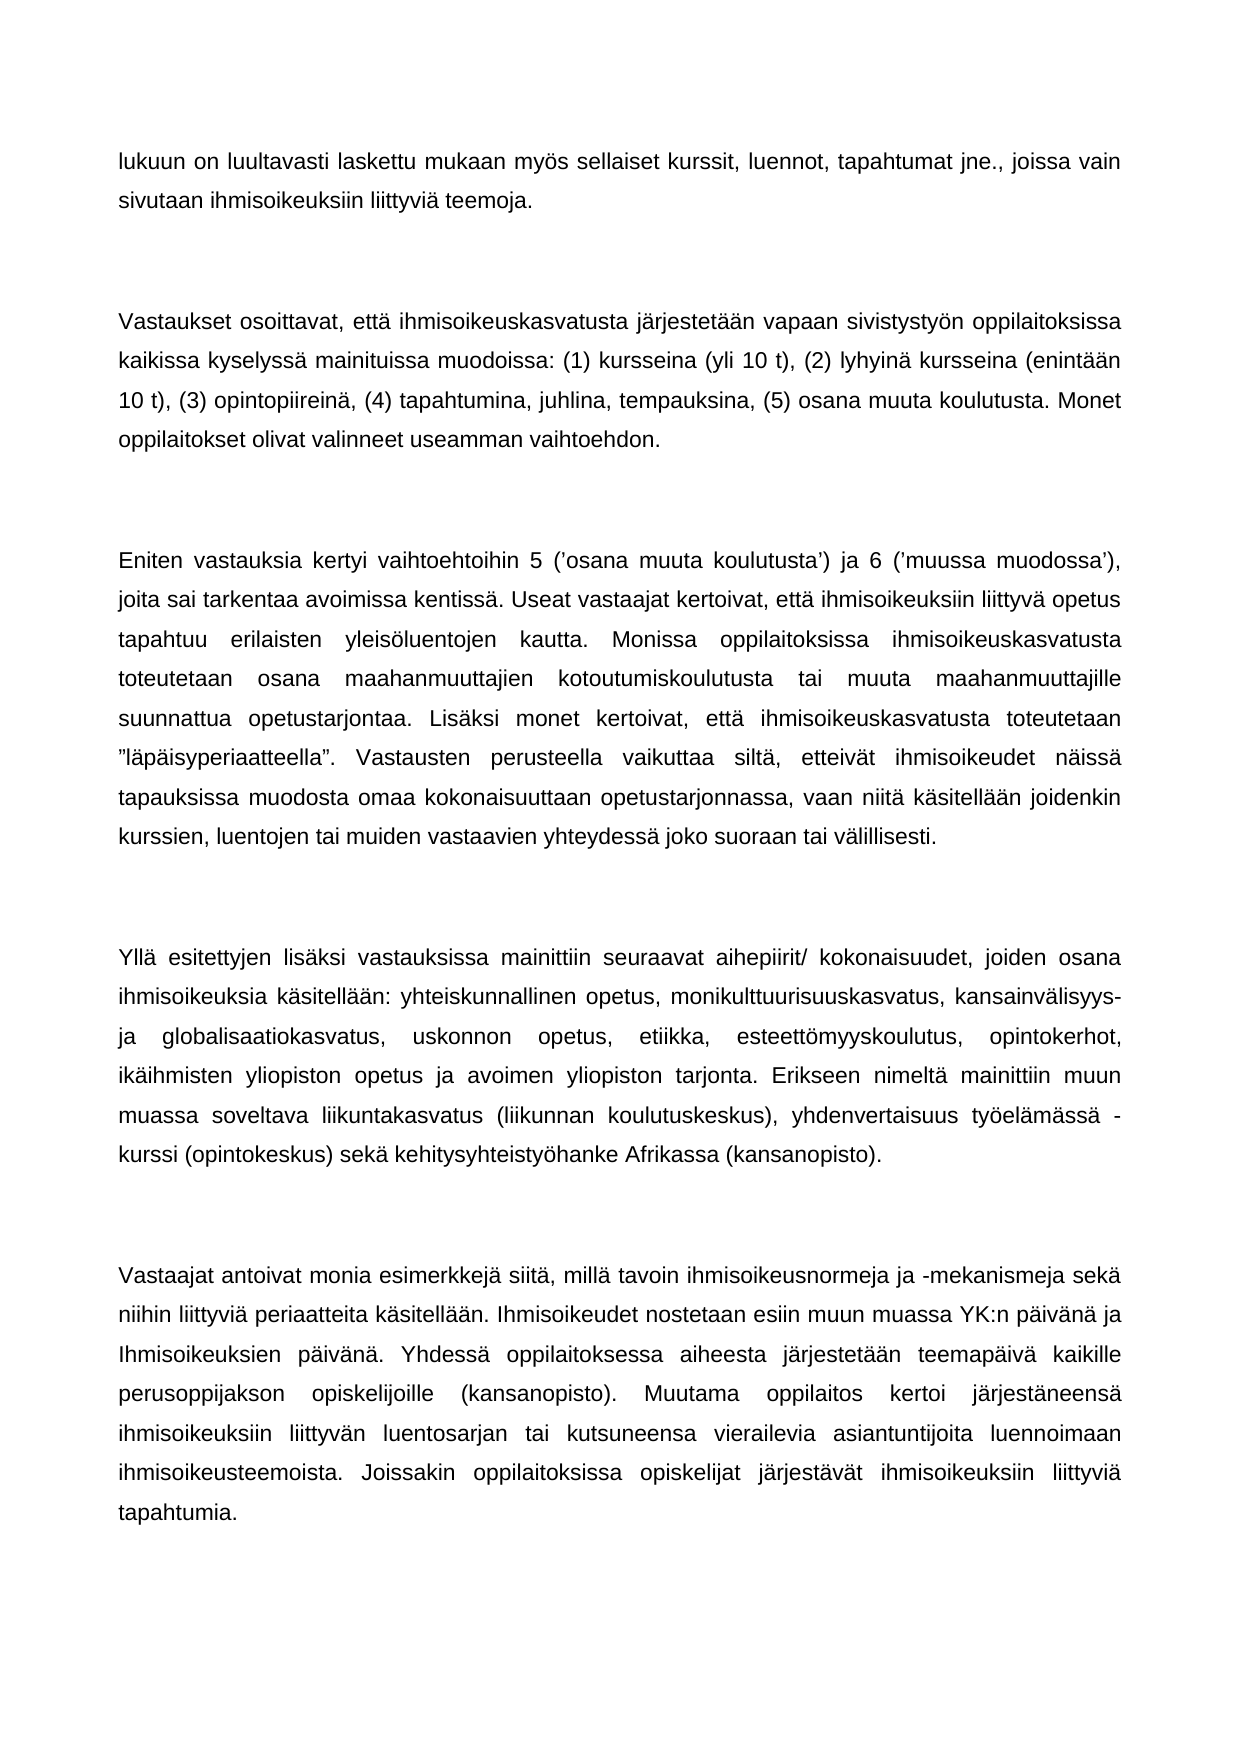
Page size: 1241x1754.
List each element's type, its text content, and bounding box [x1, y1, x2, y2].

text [118, 148, 1122, 213]
text Vastaukset osoittavat, että ihmisoikeuskasvatusta järjestetään vapaan sivistystyön oppilaitoksissa kaikissa kyselyssä mainituissa muodoissa: (1) kursseina (yli 10 t), (2) lyhyinä kursseina (enintään 10 t), (3) opintopiireinä, (4) tapahtumina, juhlina, tempauksina, (5) osana muuta koulutusta. Monet oppilaitokset olivat valinneet useamman vaihtoehdon. [118, 308, 1122, 452]
text Eniten vastauksia kertyi vaihtoehtoihin 5 (’osana muuta koulutusta’) ja 6 (’muussa muodossa’), joita sai tarkentaa avoimissa kentissä. Useat vastaajat kertoivat, että ihmisoikeuksiin liittyvä opetus tapahtuu erilaisten yleisöluentojen kautta. Monissa oppilaitoksissa ihmisoikeuskasvatusta toteutetaan osana maahanmuuttajien kotoutumiskoulutusta tai muuta maahanmuuttajille suunnattua opetustarjontaa. Lisäksi monet kertoivat, että ihmisoikeuskasvatusta toteutetaan ”läpäisyperiaatteella”. Vastausten perusteella vaikuttaa siltä, etteivät ihmisoikeudet näissä tapauksissa muodosta omaa kokonaisuuttaan opetustarjonnassa, vaan niitä käsitellään joidenkin kurssien, luentojen tai muiden vastaavien yhteydessä joko suoraan tai välillisesti. [118, 547, 1122, 849]
text Vastaajat antoivat monia esimerkkejä siitä, millä tavoin ihmisoikeusnormeja ja -mekanismeja sekä niihin liittyviä periaatteita käsitellään. Ihmisoikeudet nostetaan esiin muun muassa YK:n päivänä ja Ihmisoikeuksien päivänä. Yhdessä oppilaitoksessa aiheesta järjestetään teemapäivä kaikille perusoppijakson opiskelijoille (kansanopisto). Muutama oppilaitos kertoi järjestäneensä ihmisoikeuksiin liittyvän luentosarjan tai kutsuneensa vierailevia asiantuntijoita luennoimaan ihmisoikeusteemoista. Joissakin oppilaitoksissa opiskelijat järjestävät ihmisoikeuksiin liittyviä tapahtumia. [118, 1262, 1122, 1525]
text Yllä esitettyjen lisäksi vastauksissa mainittiin seuraavat aihepiirit/ kokonaisuudet, joiden osana ihmisoikeuksia käsitellään: yhteiskunnallinen opetus, monikulttuurisuuskasvatus, kansainvälisyys- ja globalisaatiokasvatus, uskonnon opetus, etiikka, esteettömyyskoulutus, opintokerhot, ikäihmisten yliopiston opetus ja avoimen yliopiston tarjonta. Erikseen nimeltä mainittiin muun muassa soveltava liikuntakasvatus (liikunnan koulutuskeskus), yhdenvertaisuus työelämässä -kurssi (opintokeskus) sekä kehitysyhteistyöhanke Afrikassa (kansanopisto). [118, 944, 1122, 1167]
